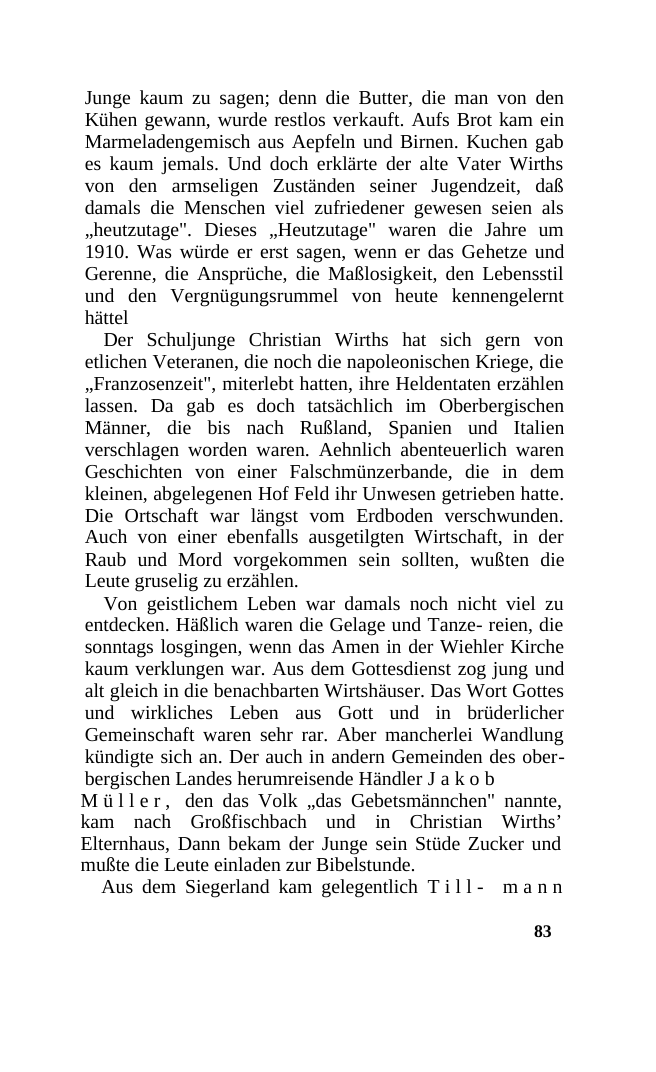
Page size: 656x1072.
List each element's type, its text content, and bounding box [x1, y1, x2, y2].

text Von geistlichem Leben war damals noch nicht viel zu entdecken. Häßlich waren die Gelage und Tanze- reien, die sonntags losgingen, wenn das Amen in der Wiehler Kirche kaum verklungen war. Aus dem Gottesdienst zog jung und alt gleich in die benachbarten Wirtshäuser. Das Wort Gottes und wirkliches Leben aus Gott und in brüderlicher Gemeinschaft waren sehr rar. Aber mancherlei Wandlung kündigte sich an. Der auch in andern Gemeinden des oberbergischen Landes herumreisende Händler Jakob [84, 592, 564, 790]
text Der Schuljunge Christian Wirths hat sich gern von etlichen Veteranen, die noch die napoleonischen Kriege, die „Franzosenzeit", miterlebt hatten, ihre Heldentaten erzählen lassen. Da gab es doch tatsächlich im Oberbergischen Männer, die bis nach Rußland, Spanien und Italien verschlagen worden waren. Aehnlich abenteuerlich waren Geschichten von einer Falschmünzerbande, die in dem kleinen, abgelegenen Hof Feld ihr Unwesen getrieben hatte. Die Ortschaft war längst vom Erdboden verschwunden. Auch von einer ebenfalls ausgetilgten Wirtschaft, in der Raub und Mord vorgekommen sein sollten, wußten die Leute gruselig zu erzählen. [84, 329, 564, 592]
text Müller, den das Volk „das Gebetsmännchen" nannte, kam nach Großfischbach und in Christian Wirths’ Elternhaus, Dann bekam der Junge sein Stüde Zucker und mußte die Leute einladen zur Bibelstunde. [80, 790, 562, 876]
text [84, 87, 564, 329]
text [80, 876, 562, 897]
